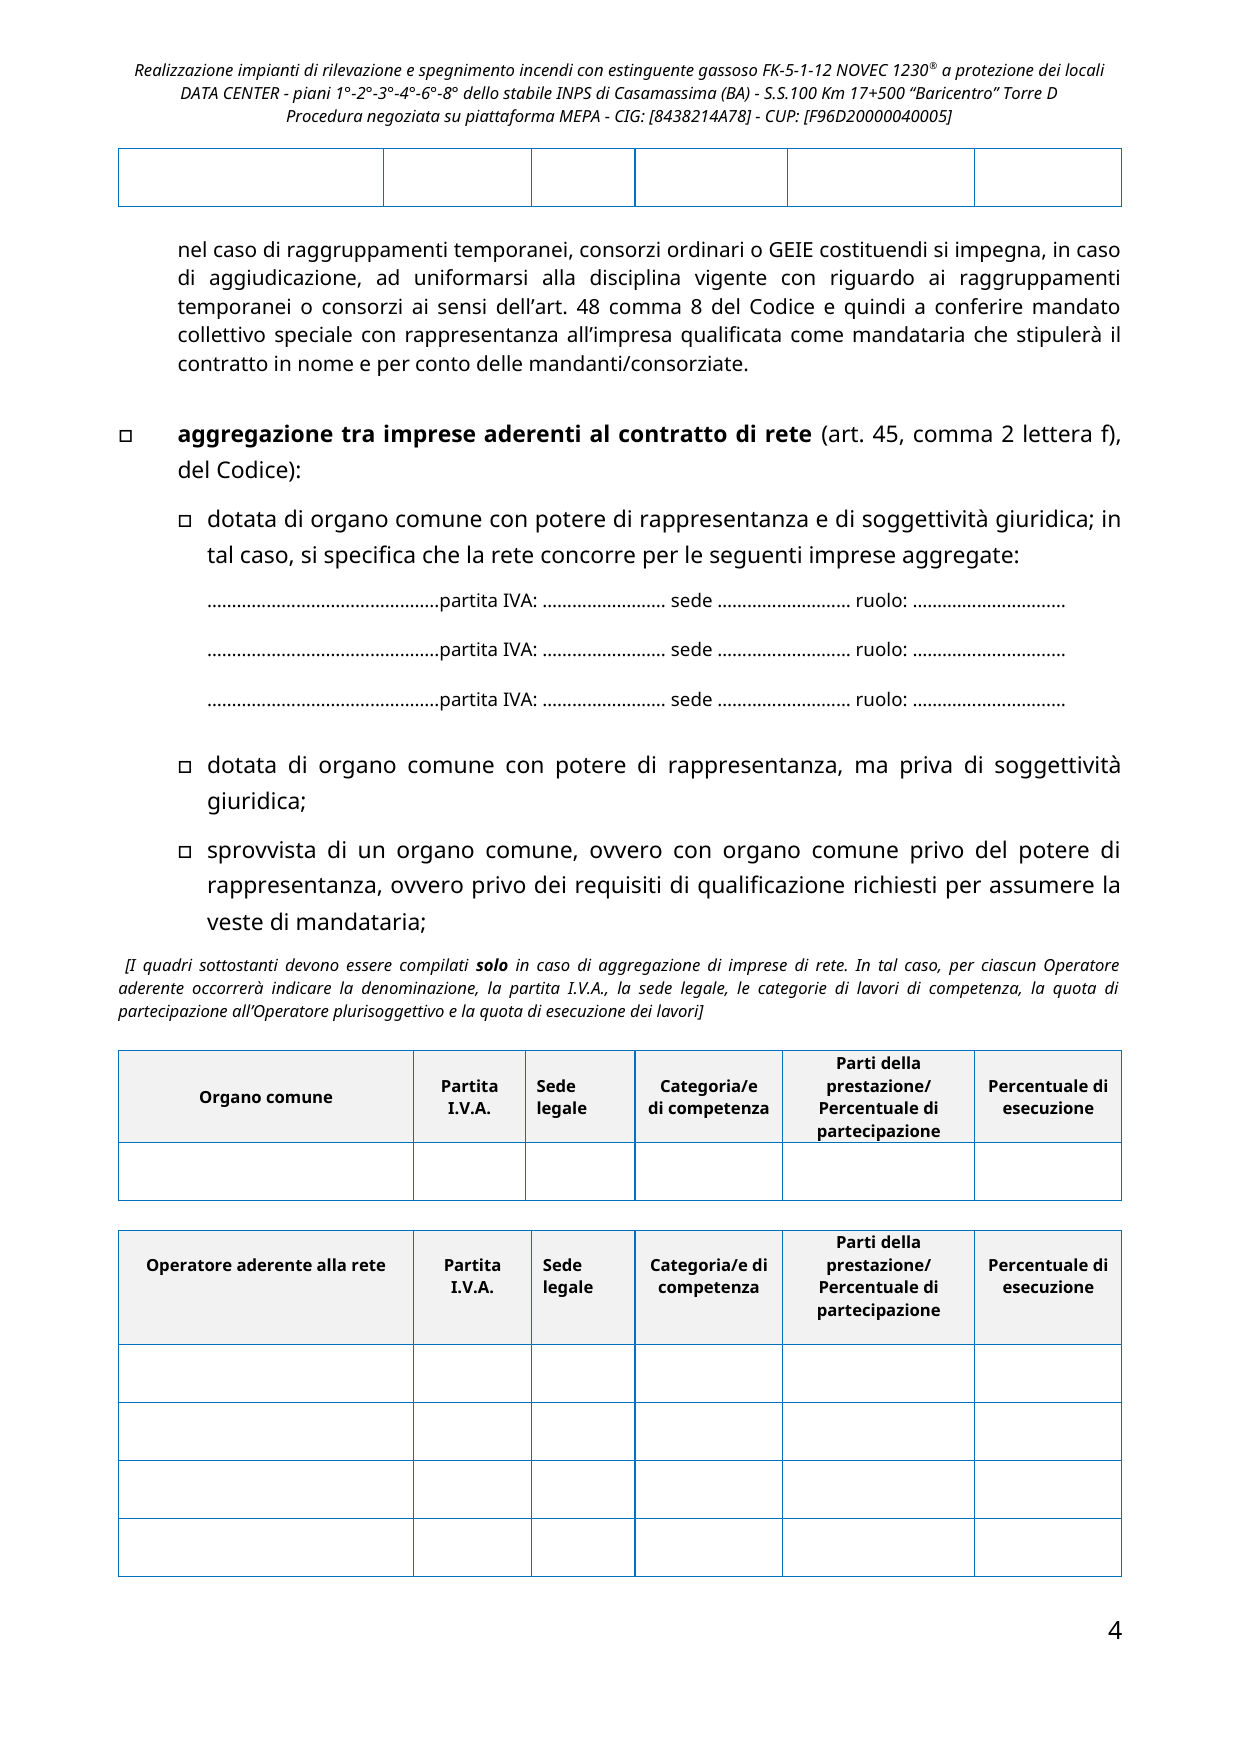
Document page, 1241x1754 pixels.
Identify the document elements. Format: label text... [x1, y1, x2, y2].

text ………………………………………..partita IVA: ……………………. sede ……………………… ruolo: ………….…………...… [207, 587, 1122, 612]
table_cell [414, 1143, 525, 1200]
list dotata di organo comune con potere di rappresentanza e di soggettività giuridica; in tal caso, si specifica che la rete concorre per le seguenti imprese aggregate: [177, 503, 1122, 570]
text ………………………………………..partita IVA: ……………………. sede ……………………… ruolo: ………….…………...… [207, 637, 1122, 662]
table_cell [414, 1345, 531, 1402]
table_cell [636, 1403, 782, 1460]
table_cell [636, 149, 787, 206]
table_cell [532, 1345, 634, 1402]
text [I quadri sottostanti devono essere compilati solo in caso di aggregazione di imprese di rete. In tal caso, per ciascun Operatore aderente occorrerà indicare la denominazione, la partita I.V.A., la sede legale, le categorie di lavori di competenza, la quota di partecipazione all’Operatore plurisoggettivo e la quota di esecuzione dei lavori] [118, 954, 1122, 1022]
table_header Organo comune [119, 1051, 413, 1142]
table_header Operatore aderente alla rete [119, 1231, 413, 1344]
table_cell [975, 1519, 1121, 1576]
text ………………………………………..partita IVA: ……………………. sede ……………………… ruolo: ………….…………...… [207, 686, 1122, 712]
table_cell [414, 1403, 531, 1460]
table_header Partita I.V.A. [414, 1051, 525, 1142]
table_cell [636, 1345, 782, 1402]
table_cell [783, 1143, 974, 1200]
table_cell [636, 1519, 782, 1576]
table_cell [384, 149, 531, 206]
table_cell [788, 149, 974, 206]
table_cell [975, 1403, 1121, 1460]
table_cell [532, 149, 634, 206]
table_cell [975, 1345, 1121, 1402]
table_cell [532, 1519, 634, 1576]
table_cell [975, 1461, 1121, 1518]
table_cell [532, 1461, 634, 1518]
text nel caso di raggruppamenti temporanei, consorzi ordinari o GEIE costituendi si impegna, in caso di aggiudicazione, ad uniformarsi alla disciplina vigente con riguardo ai raggruppamenti temporanei o consorzi ai sensi dell’art. 48 comma 8 del Codice e quindi a conferire mandato collettivo speciale con rappresentanza all’impresa qualificata come mandataria che stipulerà il contratto in nome e per conto delle mandanti/consorziate. [177, 235, 1122, 377]
table_cell [119, 149, 383, 206]
table_cell [783, 1519, 974, 1576]
table_cell [783, 1403, 974, 1460]
table_cell [119, 1345, 413, 1402]
table_header Categoria/e di competenza [636, 1231, 782, 1344]
table_cell [119, 1403, 413, 1460]
table_header Sede legale [526, 1051, 634, 1142]
table_cell [783, 1345, 974, 1402]
table_header Percentuale di esecuzione [975, 1051, 1121, 1142]
table_header Parti della prestazione/ Percentuale di partecipazione [783, 1231, 974, 1344]
table_cell [526, 1143, 634, 1200]
table_cell [119, 1461, 413, 1518]
table_header Sede legale [532, 1231, 634, 1344]
table_cell [783, 1461, 974, 1518]
list aggregazione tra imprese aderenti al contratto di rete (art. 45, comma 2 lettera f), del Codice): [118, 418, 1122, 485]
list dotata di organo comune con potere di rappresentanza, ma priva di soggettività giuridica; [177, 749, 1122, 816]
table_cell [975, 1143, 1121, 1200]
table_cell [636, 1461, 782, 1518]
table_cell [636, 1143, 782, 1200]
table_cell [414, 1519, 531, 1576]
table_cell [119, 1519, 413, 1576]
table_header Categoria/e di competenza [636, 1051, 782, 1142]
table_header Percentuale di esecuzione [975, 1231, 1121, 1344]
table_cell [414, 1461, 531, 1518]
table_header Parti della prestazione/ Percentuale di partecipazione [783, 1051, 974, 1142]
table_cell [975, 149, 1121, 206]
table_cell [532, 1403, 634, 1460]
list sprovvista di un organo comune, ovvero con organo comune privo del potere di rappresentanza, ovvero privo dei requisiti di qualificazione richiesti per assumere la veste di mandataria; [177, 833, 1122, 937]
table_cell [119, 1143, 413, 1200]
table_header Partita I.V.A. [414, 1231, 531, 1344]
